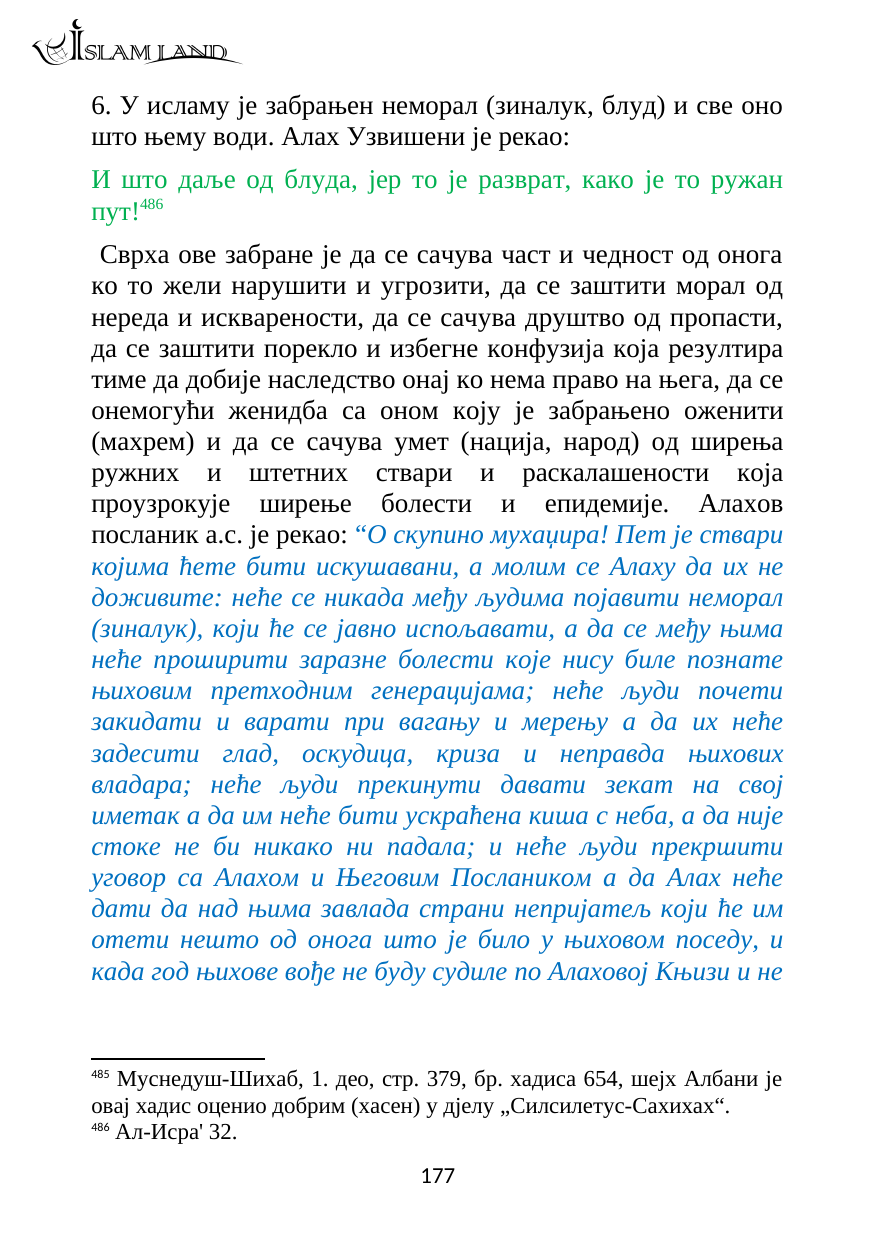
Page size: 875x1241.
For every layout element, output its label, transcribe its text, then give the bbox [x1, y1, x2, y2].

text 6. У исламу је забрањен неморал (зиналук, блуд) и све оно што њему води. Алах Узвишени је рекао: [91, 89, 784, 151]
text И што даље од блуда, јер то је разврат, како је то ружан пут! [91, 163, 784, 226]
text Сврха ове забране је да се сачува част и чедност од онога ко то жели нарушити и угрозити, да се заштити морал од нереда и искварености, да се сачува друштво од пропасти, да се заштити порекло и избегне конфузија која резултира тиме да добије наследство онај ко нема право на њега, да се онемогући женидба са оном коју је забрањено оженити (махрем) и да се сачува умет (нација, народ) од ширења ружних и штетних ствари и раскалашености која проузрокује ширење болести и епидемије. Алахов посланик а.с. је рекао: “О скупино мухаџира! Пет је ствари којима ћете бити искушавани, а молим се Алаху да их не доживите: неће се никада међу људима појавити неморал (зиналук), који ће се јавно испољавати, а да се међу њима неће проширити заразне болести које нису биле познате њиховим претходним генерацијама; неће људи почети закидати и варати при вагању и мерењу а да их неће задесити глад, оскудица, криза и неправда њихових владара; неће људи прекинути давати зекат на свој иметак а да им неће бити ускраћена киша с неба, а да није стоке не би никако ни падала; и неће људи прекршити уговор са Алахом и Његовим Послаником а да Алах неће дати да над њима завлада страни непријатељ који ће им отети нешто од онога што је било у њиховом поседу, и када год њихове вође не буду судиле по Алаховој Књизи и не буду одабирали само оно што је Алах објавио, Алах ће дати да међу њих буде убачен раздор и свађа.” [91, 238, 784, 550]
picture [31, 19, 244, 65]
